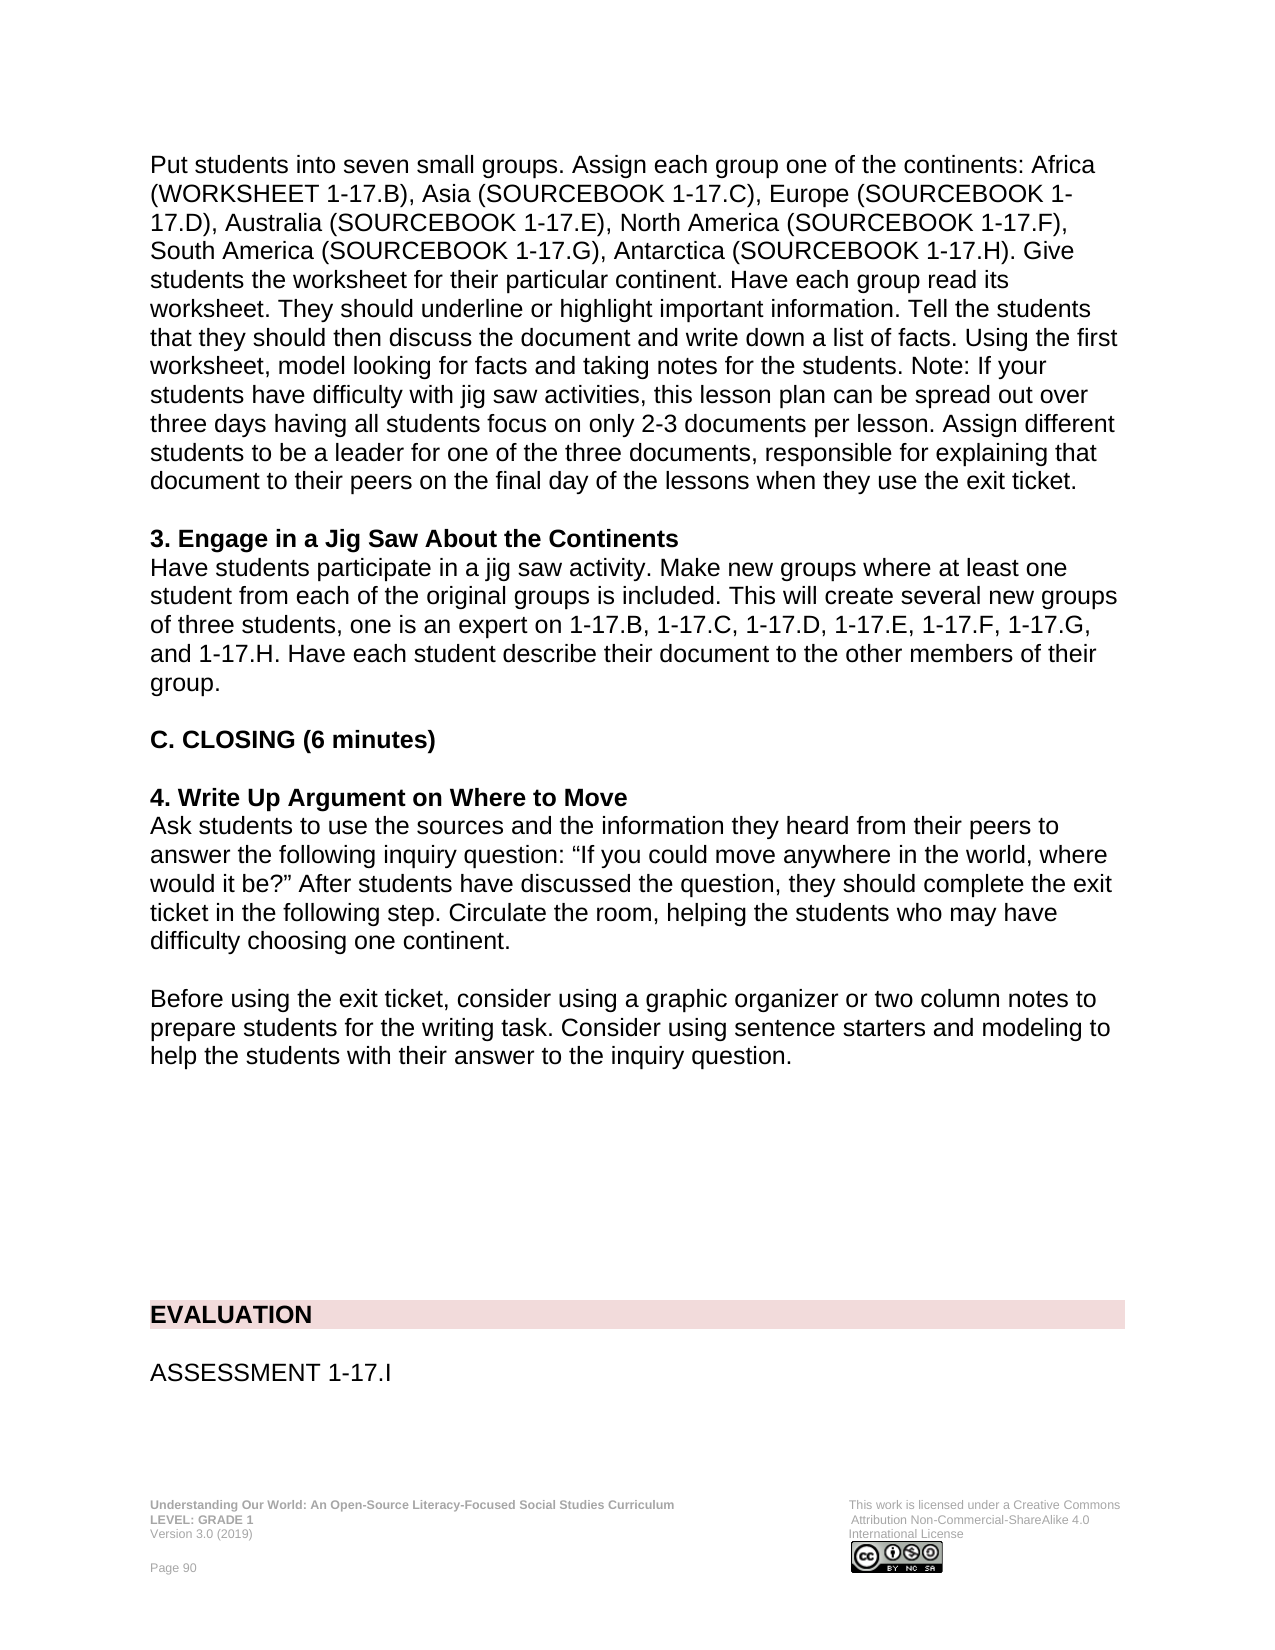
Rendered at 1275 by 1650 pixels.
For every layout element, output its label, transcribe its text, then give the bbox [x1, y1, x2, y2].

text 4. Write Up Argument on Where to Move [150, 782, 1125, 811]
picture [851, 1541, 943, 1573]
text Have students participate in a jig saw activity. Make new groups where at least one student from each of the original groups is included. This will create several new groups of three students, one is an expert on 1-17.B, 1-17.C, 1-17.D, 1-17.E, 1-17.F, 1-17.G, and 1-17.H. Have each student describe their document to the other members of their group. [150, 552, 1125, 696]
text C. CLOSING (6 minutes) [150, 725, 1125, 754]
text Ask students to use the sources and the information they heard from their peers to answer the following inquiry question: “If you could move anywhere in the world, where would it be?” After students have discussed the question, they should complete the exit ticket in the following step. Circulate the room, helping the students who may have difficulty choosing one continent. [150, 811, 1125, 955]
text EVALUATION [150, 1300, 1125, 1329]
text Put students into seven small groups. Assign each group one of the continents: Africa (WORKSHEET 1-17.B), Asia (SOURCEBOOK 1-17.C), Europe (SOURCEBOOK 1-17.D), Australia (SOURCEBOOK 1-17.E), North America (SOURCEBOOK 1-17.F), South America (SOURCEBOOK 1-17.G), Antarctica (SOURCEBOOK 1-17.H). Give students the worksheet for their particular continent. Have each group read its worksheet. They should underline or highlight important information. Tell the students that they should then discuss the document and write down a list of facts. Using the first worksheet, model looking for facts and taking notes for the students. Note: If your students have difficulty with jig saw activities, this lesson plan can be spread out over three days having all students focus on only 2-3 documents per lesson. Assign different students to be a leader for one of the three documents, responsible for explaining that document to their peers on the final day of the lessons when they use the exit ticket. [150, 150, 1125, 495]
text 3. Engage in a Jig Saw About the Continents [150, 524, 1125, 552]
text ASSESSMENT 1-17.I [150, 1357, 1125, 1386]
text Before using the exit ticket, consider using a graphic organizer or two column notes to prepare students for the writing task. Consider using sentence starters and modeling to help the students with their answer to the inquiry question. [150, 984, 1125, 1070]
